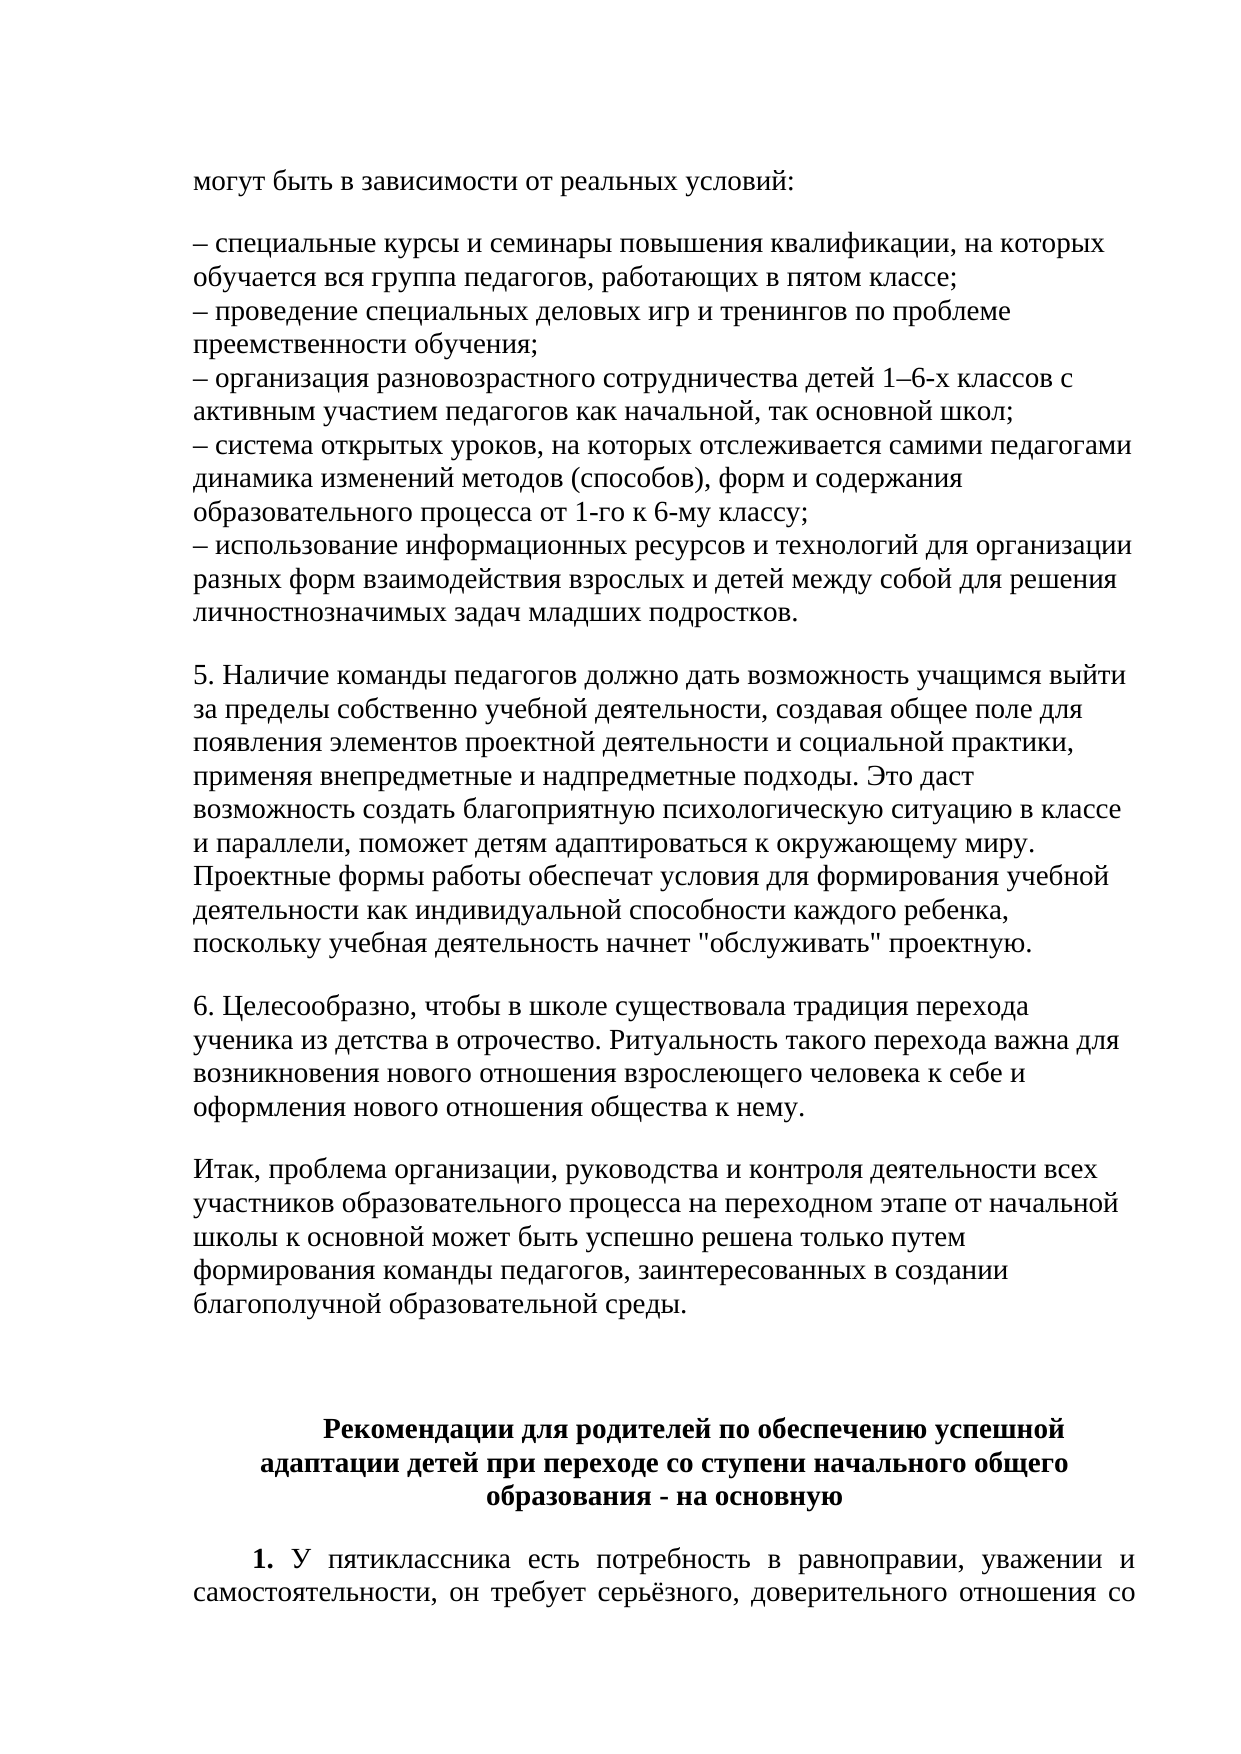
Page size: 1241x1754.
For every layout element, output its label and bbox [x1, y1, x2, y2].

table_header [177, 118, 1152, 1624]
